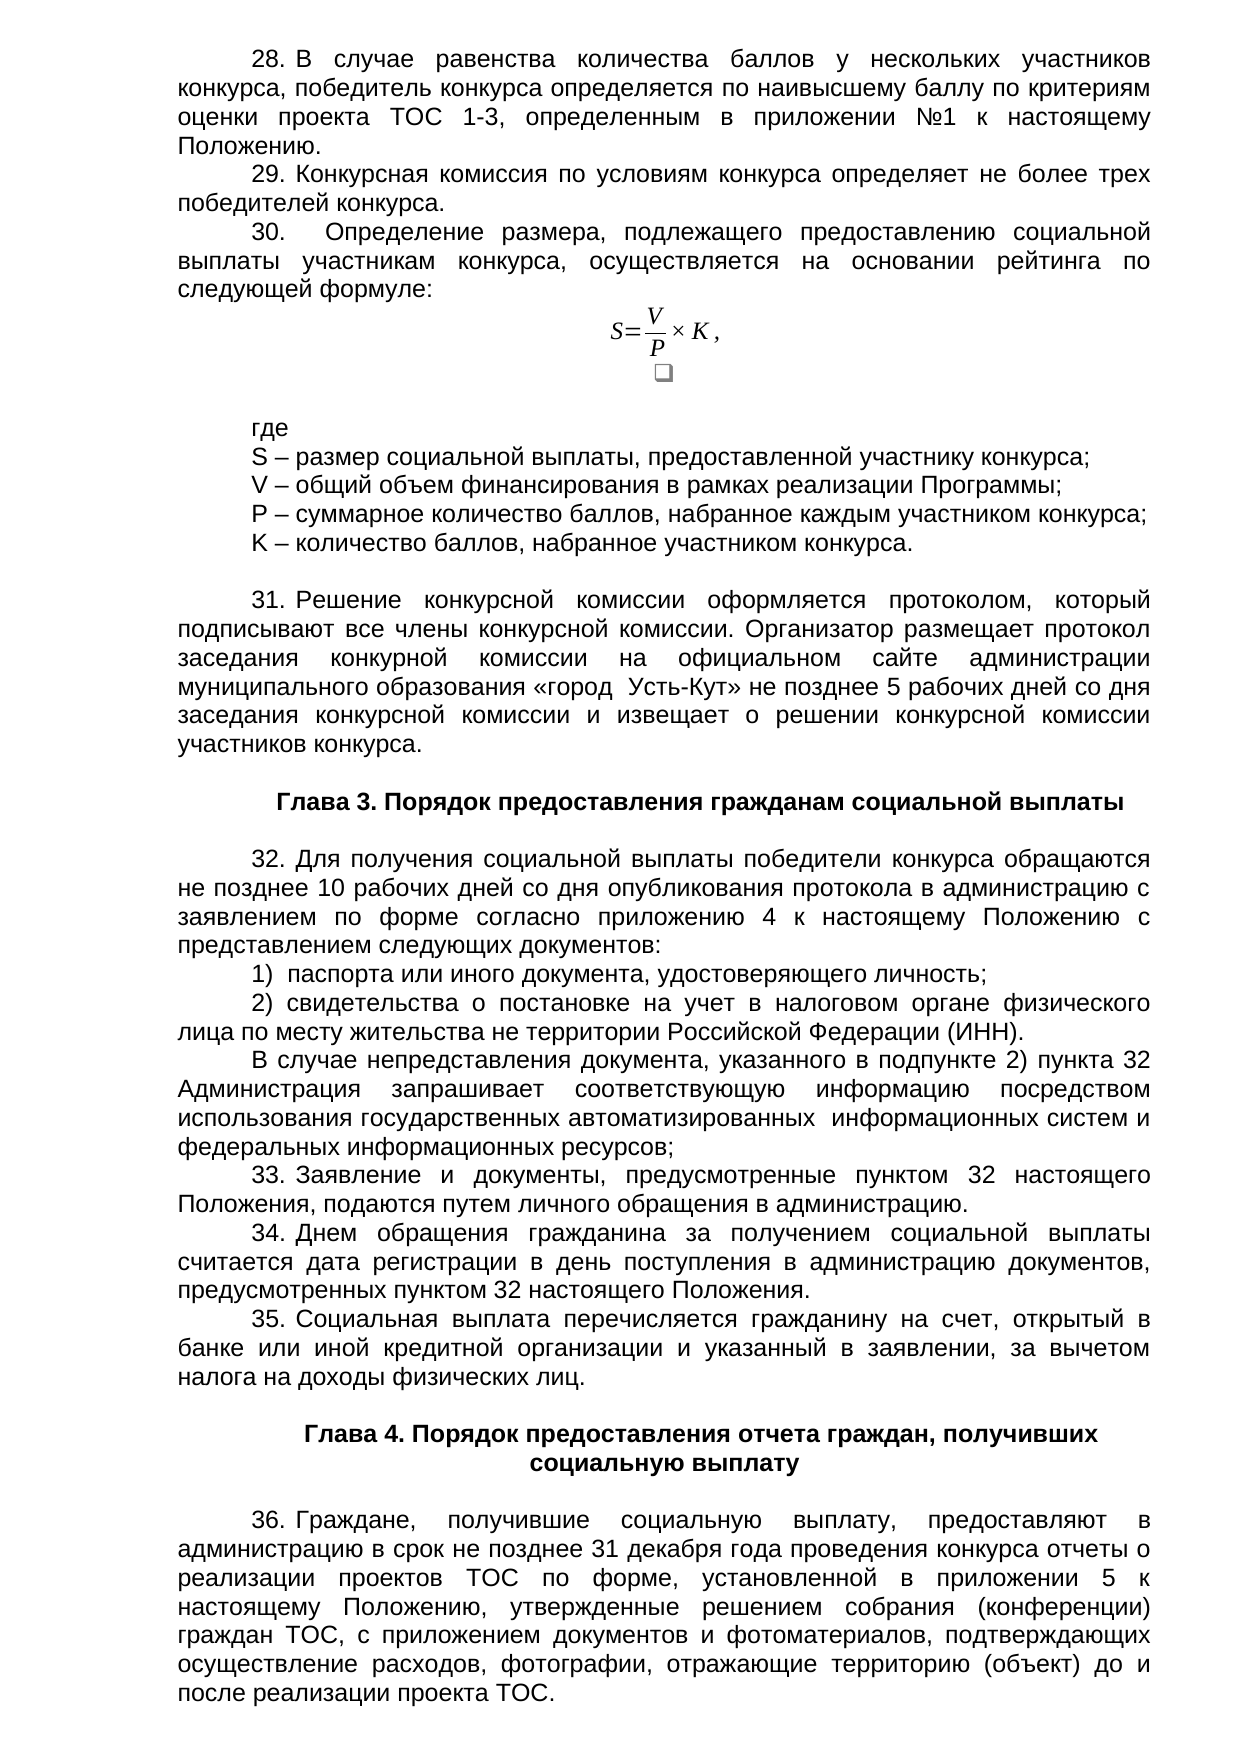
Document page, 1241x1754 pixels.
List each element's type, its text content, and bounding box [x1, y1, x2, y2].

text S – размер социальной выплаты, предоставленной участнику конкурса; [177, 441, 1150, 470]
list В случае равенства количества баллов у нескольких участников конкурса, победитель конкурса определяется по наивысшему баллу по критериям оценки проекта ТОС 1-3, определенным в приложении №1 к настоящему Положению. [177, 44, 1152, 159]
list Днем обращения гражданина за получением социальной выплаты считается дата регистрации в день поступления в администрацию документов, предусмотренных пунктом 32 настоящего Положения. [177, 1218, 1152, 1304]
text В случае непредставления документа, указанного в подпункте 2) пункта 32 Администрация запрашивает соответствующую информацию посредством использования государственных автоматизированных информационных систем и федеральных информационных ресурсов; [177, 1045, 1152, 1160]
list Конкурсная комиссия по условиям конкурса определяет не более трех победителей конкурса. [177, 159, 1152, 217]
list Заявление и документы, предусмотренные пунктом 32 настоящего Положения, подаются путем личного обращения в администрацию. [177, 1160, 1152, 1218]
list Решение конкурсной комиссии оформляется протоколом, который подписывают все члены конкурсной комиссии. Организатор размещает протокол заседания конкурной комиссии на официальном сайте администрации муниципального образования «город Усть-Кут» не позднее 5 рабочих дней со дня заседания конкурсной комиссии и извещает о решении конкурсной комиссии участников конкурса. [177, 585, 1152, 758]
text 1) паспорта или иного документа, удостоверяющего личность; [177, 959, 1152, 988]
text P – суммарное количество баллов, набранное каждым участником конкурса; [177, 499, 1150, 528]
text Глава 3. Порядок предоставления гражданам социальной выплаты [177, 786, 1150, 815]
text где [177, 413, 1150, 441]
text K – количество баллов, набранное участником конкурса. [177, 528, 1150, 556]
list Социальная выплата перечисляется гражданину на счет, открытый в банке или иной кредитной организации и указанный в заявлении, за вычетом налога на доходы физических лиц. [177, 1304, 1152, 1390]
list Граждане, получившие социальную выплату, предоставляют в администрацию в срок не позднее 31 декабря года проведения конкурса отчеты о реализации проектов ТОС по форме, установленной в приложении 5 к настоящему Положению, утвержденные решением собрания (конференции) граждан ТОС, с приложением документов и фотоматериалов, подтверждающих осуществление расходов, фотографии, отражающие территорию (объект) до и после реализации проекта ТОС. [177, 1505, 1152, 1706]
text Глава 4. Порядок предоставления отчета граждан, получивших социальную выплату [177, 1419, 1152, 1476]
list Для получения социальной выплаты победители конкурса обращаются не позднее 10 рабочих дней со дня опубликования протокола в администрацию с заявлением по форме согласно приложению 4 к настоящему Положению с представлением следующих документов: [177, 844, 1152, 959]
text V – общий объем финансирования в рамках реализации Программы; [177, 470, 1150, 499]
text 2) свидетельства о постановке на учет в налоговом органе физического лица по месту жительства не территории Российской Федерации (ИНН). [177, 988, 1152, 1045]
list Определение размера, подлежащего предоставлению социальной выплаты участникам конкурса, осуществляется на основании рейтинга по следующей формуле: [177, 217, 1152, 303]
